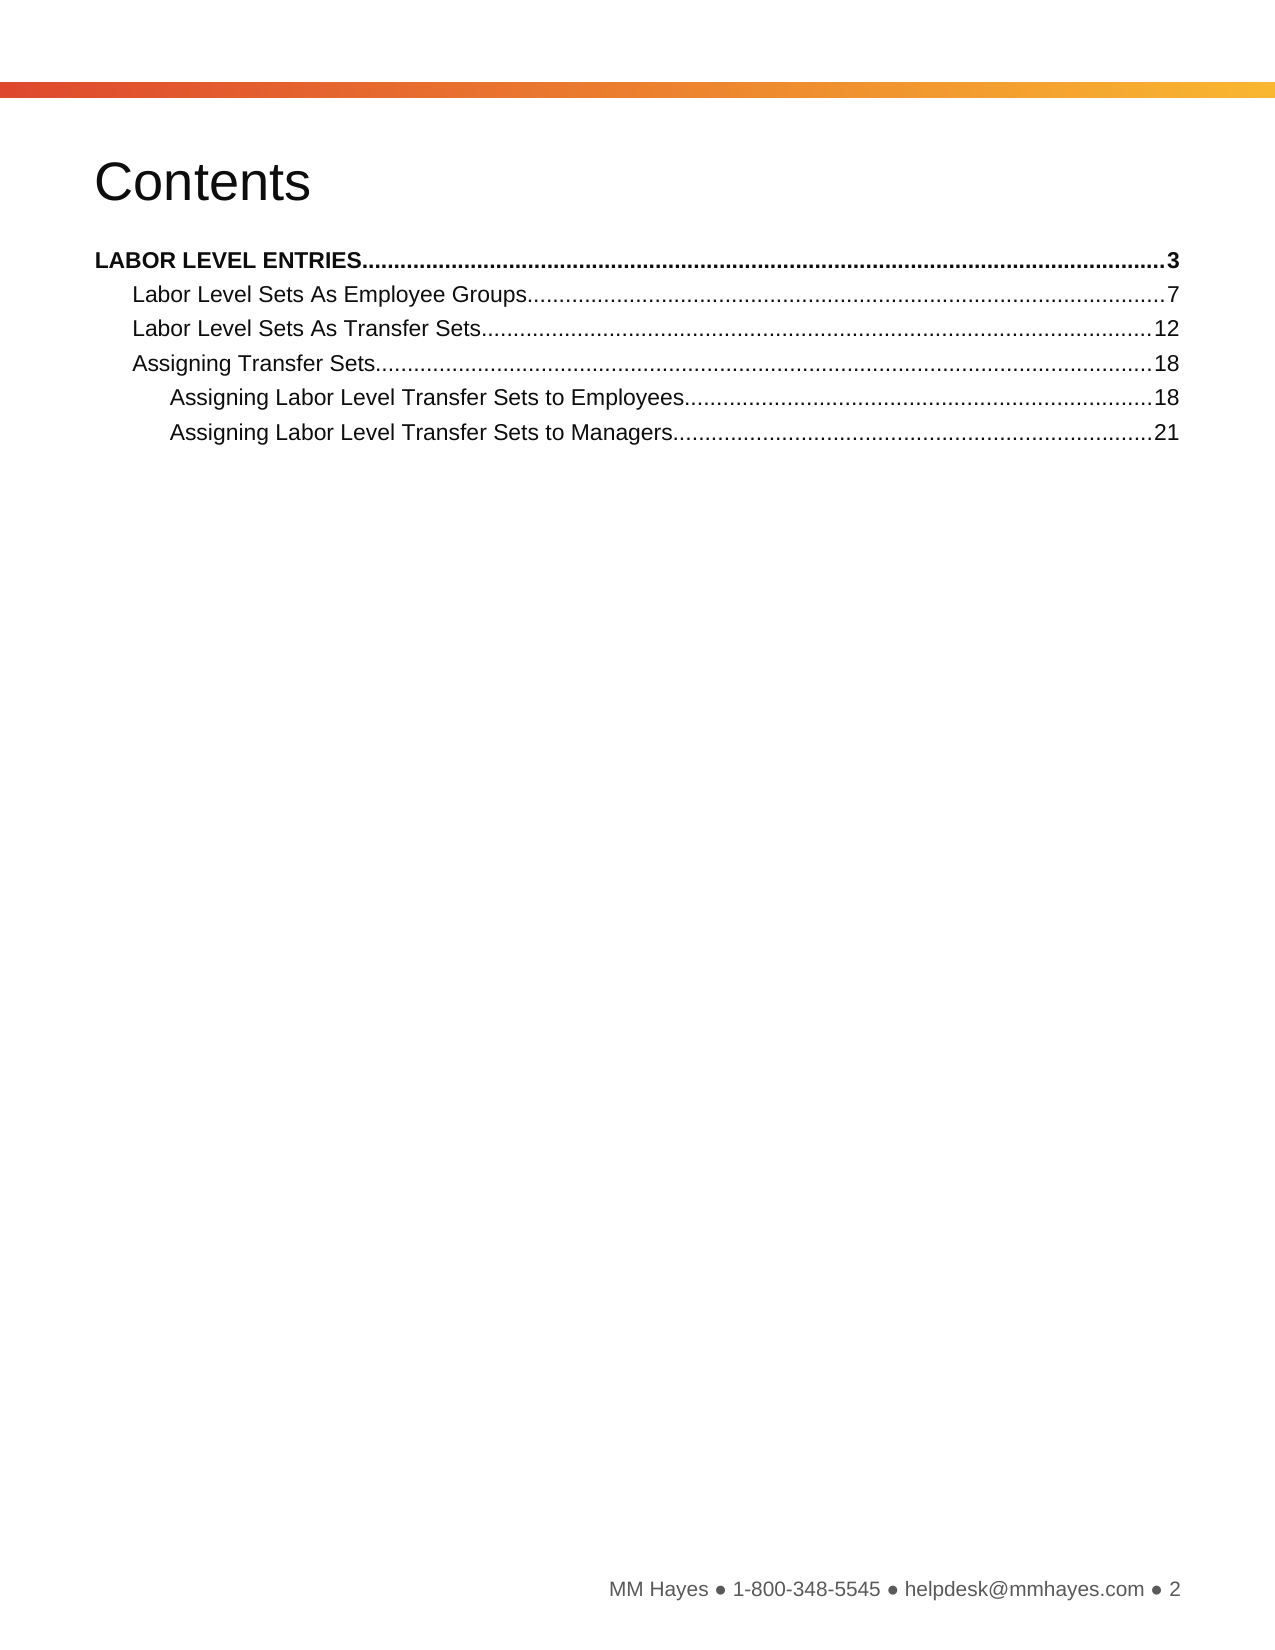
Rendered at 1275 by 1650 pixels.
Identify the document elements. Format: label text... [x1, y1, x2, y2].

text Labor Level Sets As Transfer Sets 12 [132, 315, 1181, 342]
text Labor Level Sets As Employee Groups 7 [132, 281, 1181, 307]
text Assigning Transfer Sets 18 [132, 350, 1181, 376]
subtitle Contents [94, 150, 1181, 212]
text LABOR LEVEL ENTRIES 3 [94, 247, 1181, 273]
text Assigning Labor Level Transfer Sets to Managers 21 [169, 418, 1181, 445]
text Assigning Labor Level Transfer Sets to Employees 18 [169, 384, 1181, 410]
